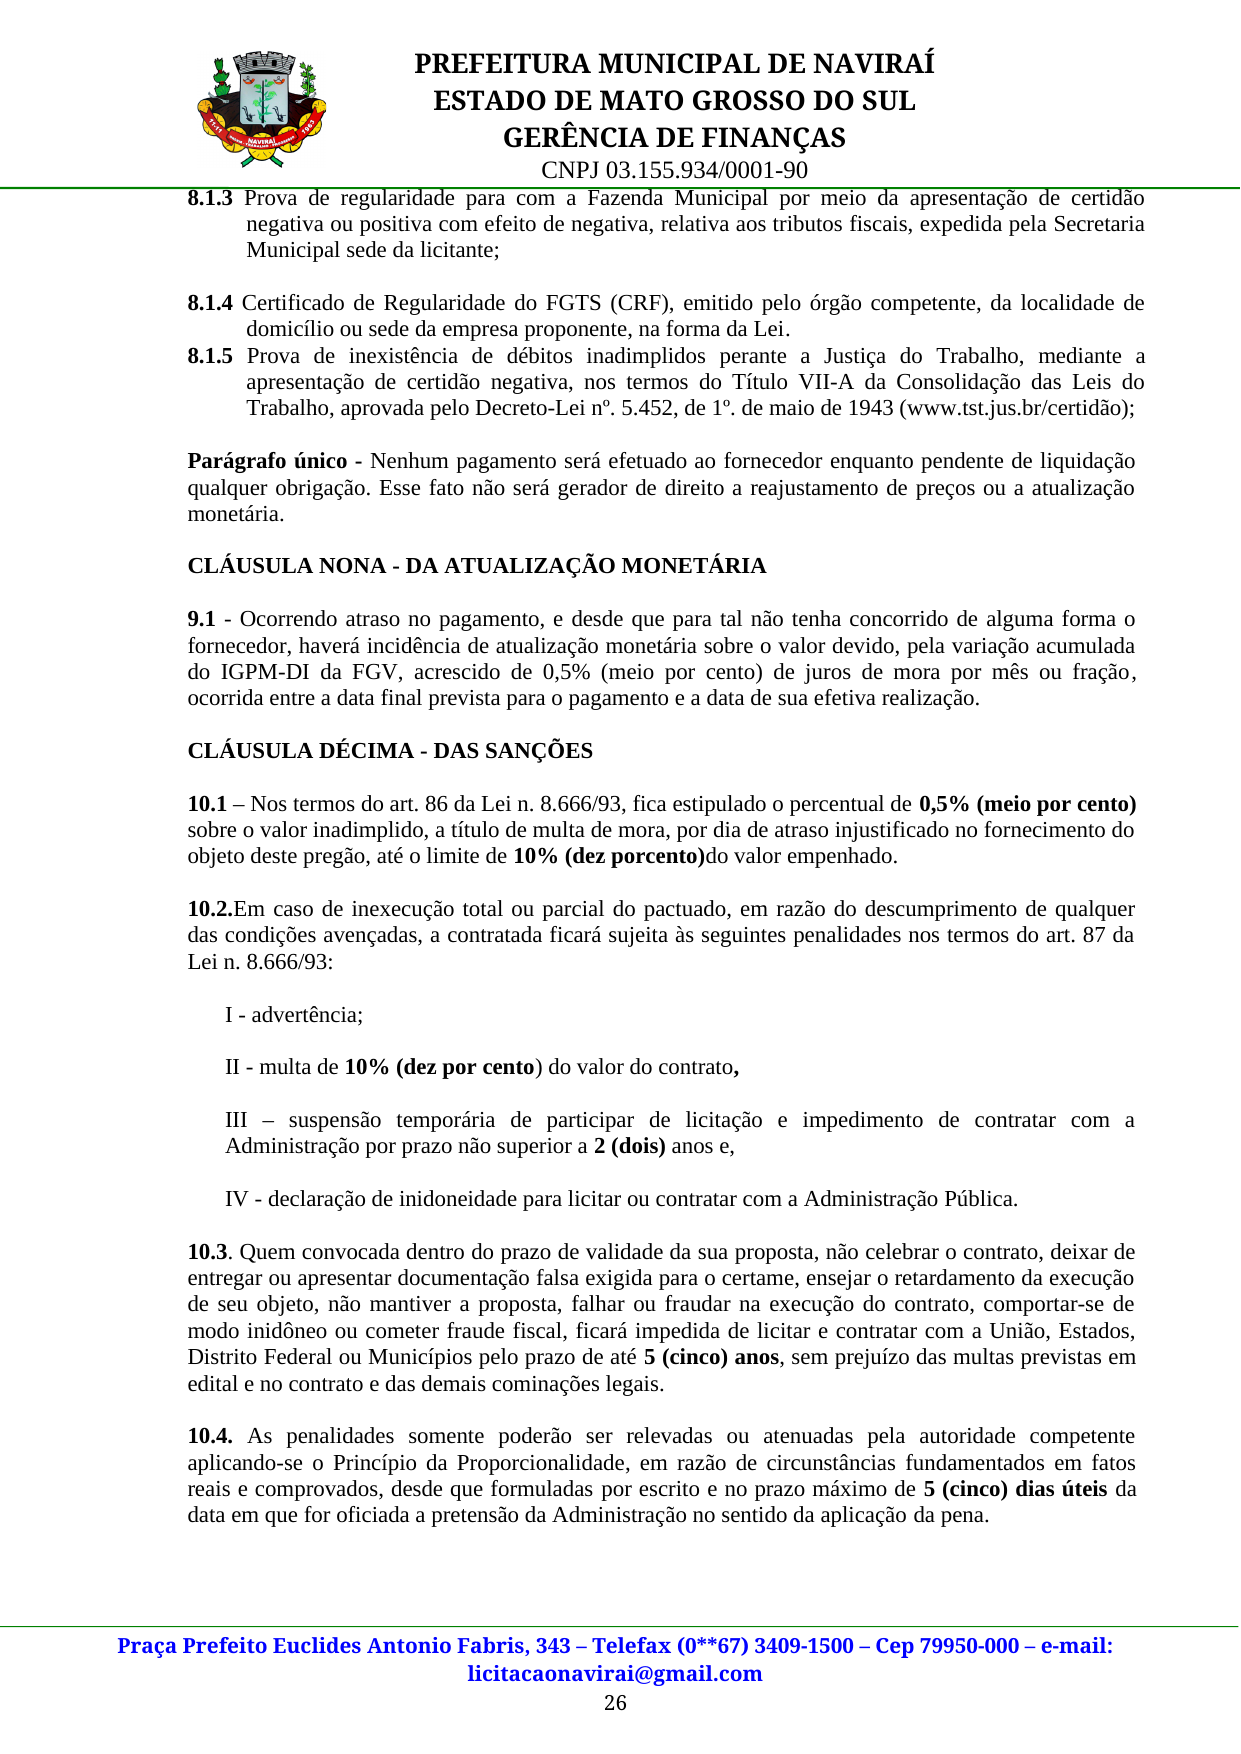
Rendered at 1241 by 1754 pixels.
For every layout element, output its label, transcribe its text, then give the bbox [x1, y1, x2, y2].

text II - multa de 10% (dez por cento) do valor do contrato, [225, 1053, 1137, 1080]
text 10.1 – Nos termos do art. 86 da Lei n. 8.666/93, fica estipulado o percentual de 0,5% (meio por cento) sobre o valor inadimplido, a título de multa de mora, por dia de atraso injustificado no fornecimento do objeto deste pregão, até o limite de 10% (dez porcento)do valor empenhado. [187, 790, 1137, 869]
text 8.1.4 Certificado de Regularidade do FGTS (CRF), emitido pelo órgão competente, da localidade de domicílio ou sede da empresa proponente, na forma da Lei. [187, 289, 1147, 342]
text I - advertência; [225, 1001, 1137, 1027]
text 10.4. As penalidades somente poderão ser relevadas ou atenuadas pela autoridade competente aplicando-se o Princípio da Proporcionalidade, em razão de circunstâncias fundamentados em fatos reais e comprovados, desde que formuladas por escrito e no prazo máximo de 5 (cinco) dias úteis da data em que for oficiada a pretensão da Administração no sentido da aplicação da pena. [187, 1422, 1137, 1528]
text 9.1 - Ocorrendo atraso no pagamento, e desde que para tal não tenha concorrido de alguma forma o fornecedor, haverá incidência de atualização monetária sobre o valor devido, pela variação acumulada do IGPM-DI da FGV, acrescido de 0,5% (meio por cento) de juros de mora por mês ou fração, ocorrida entre a data final prevista para o pagamento e a data de sua efetiva realização. [187, 605, 1137, 711]
picture [197, 51, 327, 168]
text 8.1.5 Prova de inexistência de débitos inadimplidos perante a Justiça do Trabalho, mediante a apresentação de certidão negativa, nos termos do Título VII-A da Consolidação das Leis do Trabalho, aprovada pelo Decreto-Lei nº. 5.452, de 1º. de maio de 1943 (www.tst.jus.br/certidão); [187, 342, 1147, 421]
text 8.1.3 Prova de regularidade para com a Fazenda Municipal por meio da apresentação de certidão negativa ou positiva com efeito de negativa, relativa aos tributos fiscais, expedida pela Secretaria Municipal sede da licitante; [187, 184, 1147, 263]
text 10.2.Em caso de inexecução total ou parcial do pactuado, em razão do descumprimento de qualquer das condições avençadas, a contratada ficará sujeita às seguintes penalidades nos termos do art. 87 da Lei n. 8.666/93: [187, 895, 1137, 974]
text III – suspensão temporária de participar de licitação e impedimento de contratar com a Administração por prazo não superior a 2 (dois) anos e, [225, 1106, 1137, 1159]
text IV - declaração de inidoneidade para licitar ou contratar com a Administração Pública. [225, 1185, 1137, 1211]
text CLÁUSULA DÉCIMA - DAS SANÇÕES [187, 737, 1137, 763]
text CLÁUSULA NONA - DA ATUALIZAÇÃO MONETÁRIA [187, 553, 1137, 579]
text 10.3. Quem convocada dentro do prazo de validade da sua proposta, não celebrar o contrato, deixar de entregar ou apresentar documentação falsa exigida para o certame, ensejar o retardamento da execução de seu objeto, não mantiver a proposta, falhar ou fraudar na execução do contrato, comportar-se de modo inidôneo ou cometer fraude fiscal, ficará impedida de licitar e contratar com a União, Estados, Distrito Federal ou Municípios pelo prazo de até 5 (cinco) anos, sem prejuízo das multas previstas em edital e no contrato e das demais cominações legais. [187, 1238, 1137, 1396]
text Parágrafo único - Nenhum pagamento será efetuado ao fornecedor enquanto pendente de liquidação qualquer obrigação. Esse fato não será gerador de direito a reajustamento de preços ou a atualização monetária. [187, 447, 1137, 526]
